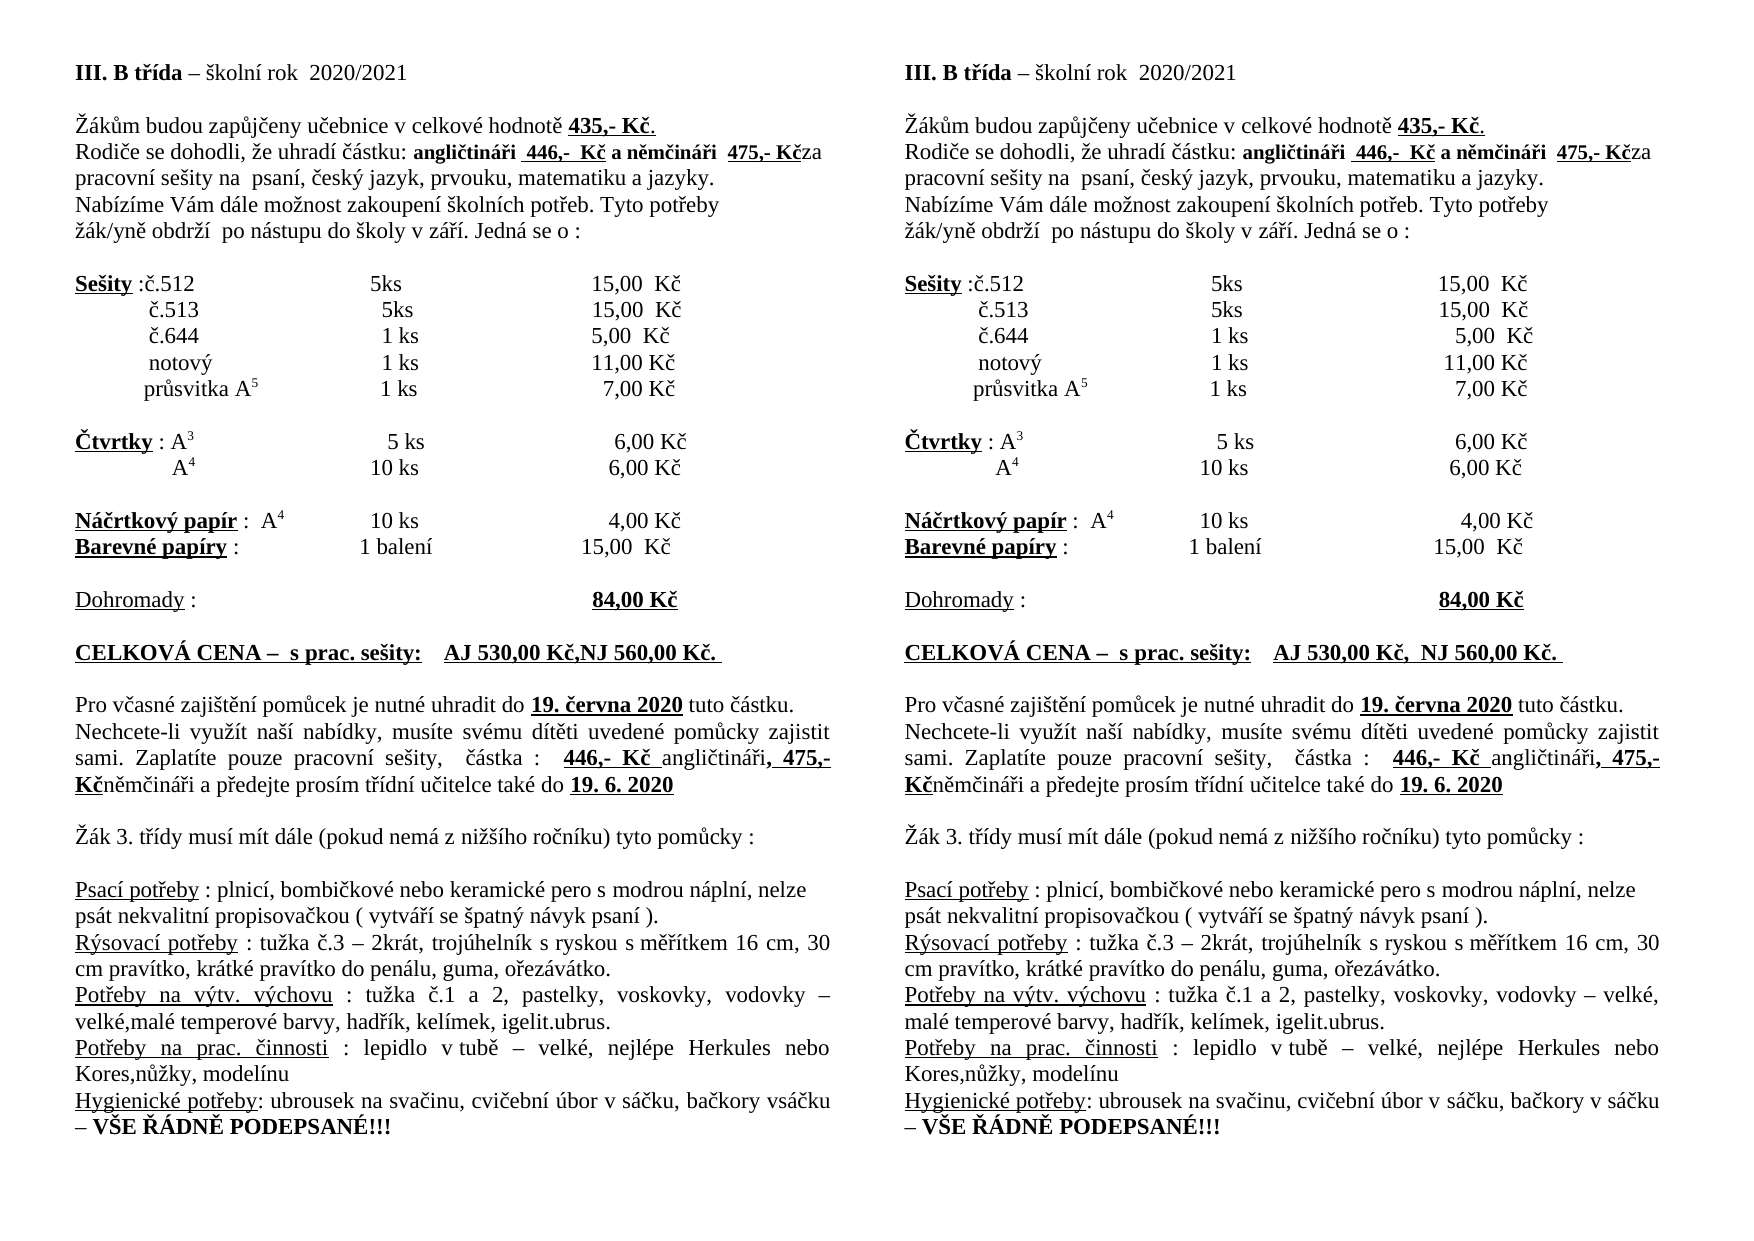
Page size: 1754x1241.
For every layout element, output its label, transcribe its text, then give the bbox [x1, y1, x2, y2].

text Nechcete-li využít naší nabídky, musíte svému dítěti uvedené pomůcky zajistit sami. Zaplatíte pouze pracovní sešity, částka : 446,- Kč angličtináři, 475,- Kčněmčináři a předejte prosím třídní učitelce také do 19. 6. 2020 [904, 718, 1660, 797]
text notový 1 ks 11,00 Kč [904, 349, 1660, 375]
text III. B třída – školní rok 2020/2021 [904, 59, 1660, 85]
text č.644 1 ks 5,00 Kč [904, 323, 1660, 349]
text Žákům budou zapůjčeny učebnice v celkové hodnotě 435,- Kč. [904, 112, 1660, 138]
text Dohromady : 84,00 Kč [75, 586, 831, 612]
text Psací potřeby : plnicí, bombičkové nebo keramické pero s modrou náplní, nelze [75, 876, 831, 902]
text Nabízíme Vám dále možnost zakoupení školních potřeb. Tyto potřeby [75, 191, 831, 217]
text CELKOVÁ CENA – s prac. sešity: AJ 530,00 Kč,NJ 560,00 Kč. [75, 639, 831, 665]
text A4 10 ks 6,00 Kč [904, 454, 1660, 481]
text Náčrtkový papír : A4 10 ks 4,00 Kč [904, 507, 1660, 533]
text CELKOVÁ CENA – s prac. sešity: AJ 530,00 Kč, NJ 560,00 Kč. [904, 639, 1660, 665]
text Hygienické potřeby: ubrousek na svačinu, cvičební úbor v sáčku, bačkory v sáčku – VŠE ŘÁDNĚ PODEPSANÉ!!! [904, 1087, 1660, 1139]
text Nechcete-li využít naší nabídky, musíte svému dítěti uvedené pomůcky zajistit sami. Zaplatíte pouze pracovní sešity, částka : 446,- Kč angličtináři, 475,- Kčněmčináři a předejte prosím třídní učitelce také do 19. 6. 2020 [75, 718, 831, 797]
text Barevné papíry : 1 balení 15,00 Kč [75, 533, 831, 560]
text průsvitka A5 1 ks 7,00 Kč [904, 375, 1660, 402]
text Rýsovací potřeby : tužka č.3 – 2krát, trojúhelník s ryskou s měřítkem 16 cm, 30 cm pravítko, krátké pravítko do penálu, guma, ořezávátko. [904, 929, 1660, 981]
text Psací potřeby : plnicí, bombičkové nebo keramické pero s modrou náplní, nelze [904, 876, 1660, 902]
text Čtvrtky : A3 5 ks 6,00 Kč [904, 428, 1660, 454]
text Žák 3. třídy musí mít dále (pokud nemá z nižšího ročníku) tyto pomůcky : [904, 823, 1660, 850]
text Sešity :č.512 5ks 15,00 Kč [75, 270, 831, 296]
text Nabízíme Vám dále možnost zakoupení školních potřeb. Tyto potřeby [904, 191, 1660, 217]
text č.513 5ks 15,00 Kč [904, 296, 1660, 323]
text Potřeby na výtv. výchovu : tužka č.1 a 2, pastelky, voskovky, vodovky – velké,malé temperové barvy, hadřík, kelímek, igelit.ubrus. [75, 981, 831, 1034]
text Rodiče se dohodli, že uhradí částku: angličtináři 446,- Kč a němčináři 475,- Kčza pracovní sešity na psaní, český jazyk, prvouku, matematiku a jazyky. [75, 138, 831, 191]
text Čtvrtky : A3 5 ks 6,00 Kč [75, 428, 831, 454]
text III. B třída – školní rok 2020/2021 [75, 59, 831, 85]
text Dohromady : 84,00 Kč [904, 586, 1660, 612]
text průsvitka A5 1 ks 7,00 Kč [75, 375, 831, 402]
text Žákům budou zapůjčeny učebnice v celkové hodnotě 435,- Kč. [75, 112, 831, 138]
text č.513 5ks 15,00 Kč [75, 296, 831, 323]
text Rýsovací potřeby : tužka č.3 – 2krát, trojúhelník s ryskou s měřítkem 16 cm, 30 cm pravítko, krátké pravítko do penálu, guma, ořezávátko. [75, 929, 831, 981]
text Pro včasné zajištění pomůcek je nutné uhradit do 19. června 2020 tuto částku. [75, 692, 831, 718]
text Potřeby na prac. činnosti : lepidlo v tubě – velké, nejlépe Herkules nebo Kores,nůžky, modelínu [75, 1034, 831, 1087]
text Rodiče se dohodli, že uhradí částku: angličtináři 446,- Kč a němčináři 475,- Kčza pracovní sešity na psaní, český jazyk, prvouku, matematiku a jazyky. [904, 138, 1660, 191]
text psát nekvalitní propisovačkou ( vytváří se špatný návyk psaní ). [75, 902, 831, 929]
text Hygienické potřeby: ubrousek na svačinu, cvičební úbor v sáčku, bačkory vsáčku – VŠE ŘÁDNĚ PODEPSANÉ!!! [75, 1087, 831, 1139]
text Pro včasné zajištění pomůcek je nutné uhradit do 19. června 2020 tuto částku. [904, 692, 1660, 718]
text A4 10 ks 6,00 Kč [75, 454, 831, 481]
text Žák 3. třídy musí mít dále (pokud nemá z nižšího ročníku) tyto pomůcky : [75, 823, 831, 850]
text Náčrtkový papír : A4 10 ks 4,00 Kč [75, 507, 831, 533]
text Potřeby na prac. činnosti : lepidlo v tubě – velké, nejlépe Herkules nebo Kores,nůžky, modelínu [904, 1034, 1660, 1087]
text č.644 1 ks 5,00 Kč [75, 323, 831, 349]
text Potřeby na výtv. výchovu : tužka č.1 a 2, pastelky, voskovky, vodovky – velké, malé temperové barvy, hadřík, kelímek, igelit.ubrus. [904, 981, 1660, 1034]
text Sešity :č.512 5ks 15,00 Kč [904, 270, 1660, 296]
text žák/yně obdrží po nástupu do školy v září. Jedná se o : [75, 217, 831, 243]
text notový 1 ks 11,00 Kč [75, 349, 831, 375]
text psát nekvalitní propisovačkou ( vytváří se špatný návyk psaní ). [904, 902, 1660, 929]
text Barevné papíry : 1 balení 15,00 Kč [904, 533, 1660, 560]
text žák/yně obdrží po nástupu do školy v září. Jedná se o : [904, 217, 1660, 243]
